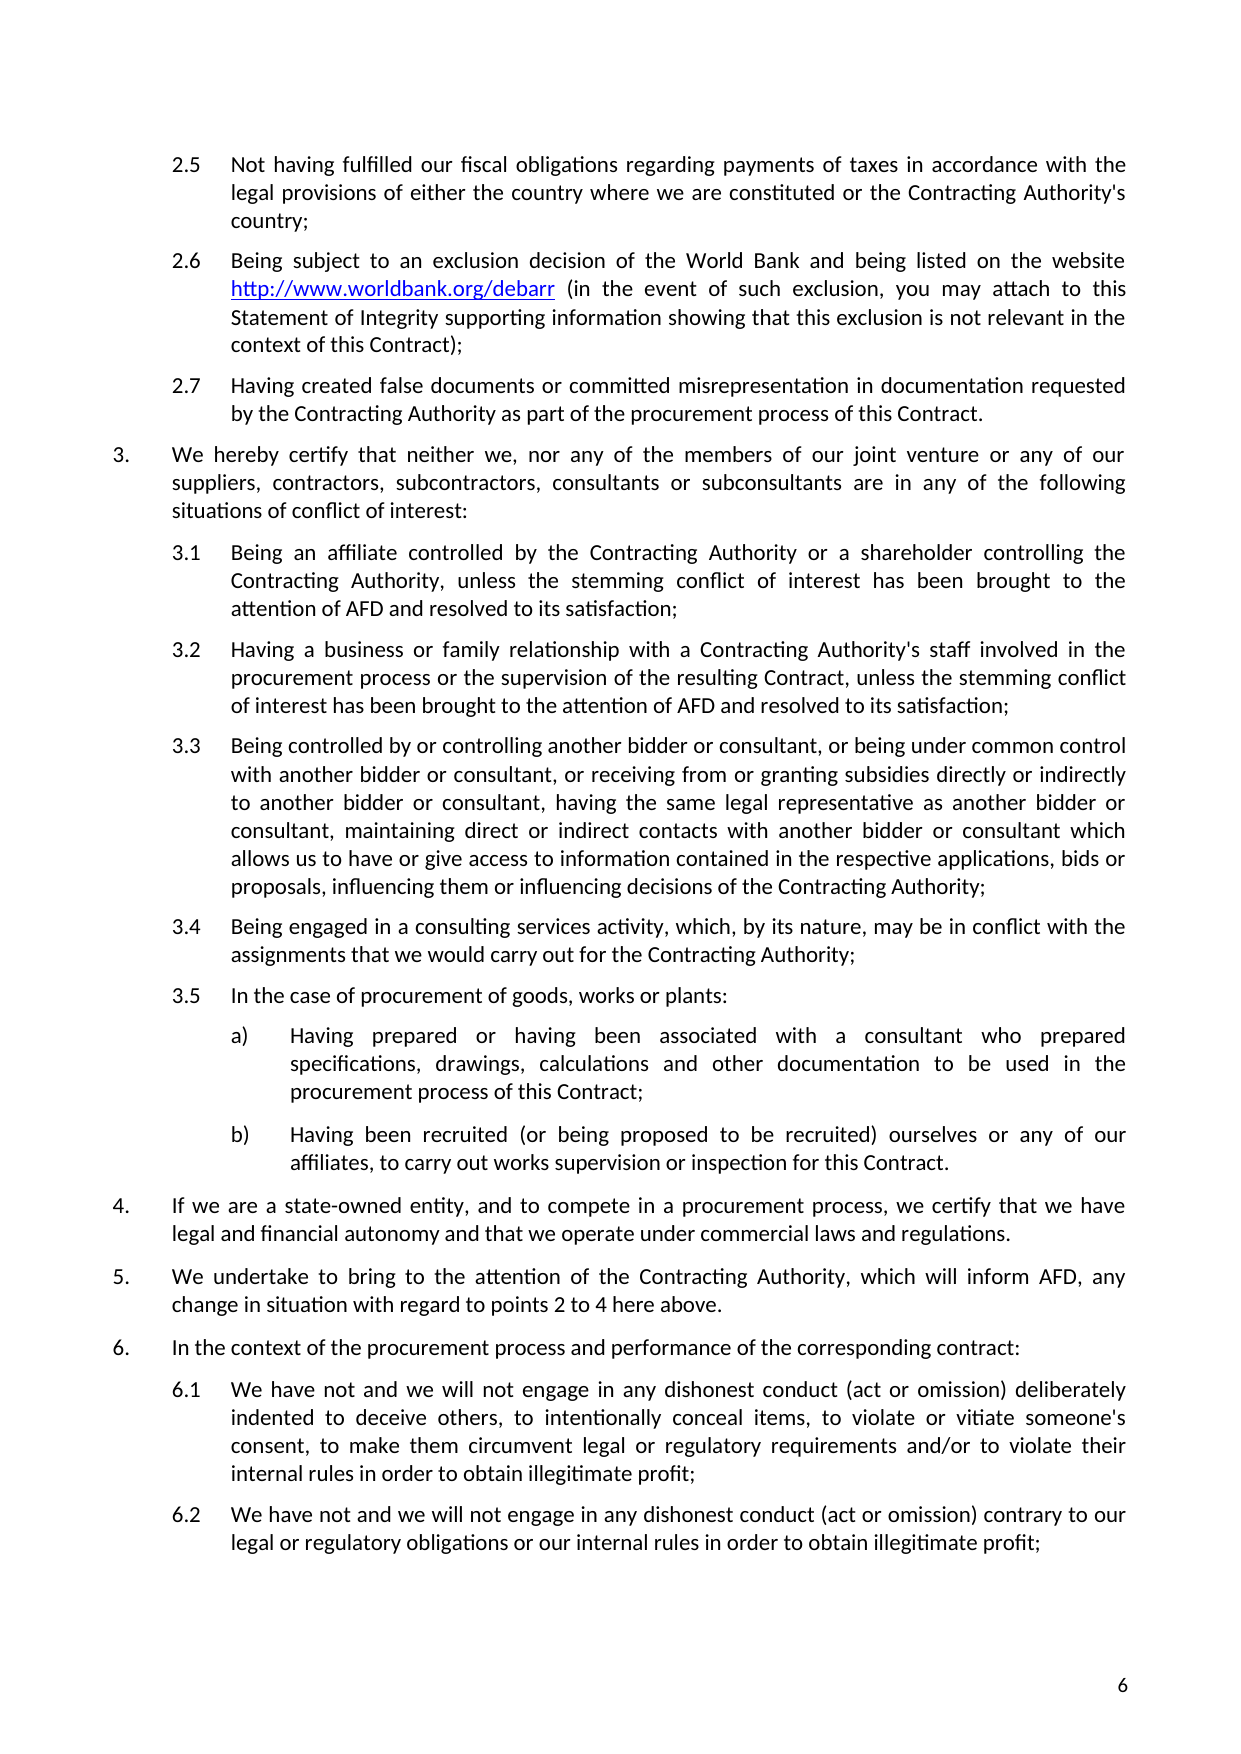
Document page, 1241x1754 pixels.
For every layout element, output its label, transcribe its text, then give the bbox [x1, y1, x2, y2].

text 3.4 Being engaged in a consulting services activity, which, by its nature, may be in conflict with the assignments that we would carry out for the Contracting Authority; [172, 912, 1128, 968]
list We undertake to bring to the attention of the Contracting Authority, which will inform AFD, any change in situation with regard to points 2 to 4 here above. [112, 1262, 1128, 1318]
text 6.1 We have not and we will not engage in any dishonest conduct (act or omission) deliberately indented to deceive others, to intentionally conceal items, to violate or vitiate someone's consent, to make them circumvent legal or regulatory requirements and/or to violate their internal rules in order to obtain illegitimate profit; [172, 1376, 1128, 1488]
list We hereby certify that neither we, nor any of the members of our joint venture or any of our suppliers, contractors, subcontractors, consultants or subconsultants are in any of the following situations of conflict of interest: [112, 440, 1128, 524]
text 2.7 Having created false documents or committed misrepresentation in documentation requested by the Contracting Authority as part of the procurement process of this Contract. [172, 371, 1128, 427]
text 3.3 Being controlled by or controlling another bidder or consultant, or being under common control with another bidder or consultant, or receiving from or granting subsidies directly or indirectly to another bidder or consultant, having the same legal representative as another bidder or consultant, maintaining direct or indirect contacts with another bidder or consultant which allows us to have or give access to information contained in the respective applications, bids or proposals, influencing them or influencing decisions of the Contracting Authority; [172, 732, 1128, 900]
text 6.2 We have not and we will not engage in any dishonest conduct (act or omission) contrary to our legal or regulatory obligations or our internal rules in order to obtain illegitimate profit; [172, 1500, 1128, 1556]
list Having been recruited (or being proposed to be recruited) ourselves or any of our affiliates, to carry out works supervision or inspection for this Contract. [231, 1120, 1128, 1176]
list If we are a state-owned entity, and to compete in a procurement process, we certify that we have legal and financial autonomy and that we operate under commercial laws and regulations. [112, 1191, 1128, 1247]
list In the context of the procurement process and performance of the corresponding contract: [112, 1333, 1128, 1361]
text 3.5 In the case of procurement of goods, works or plants: [172, 981, 1128, 1009]
text 2.5 Not having fulfilled our fiscal obligations regarding payments of taxes in accordance with the legal provisions of either the country where we are constituted or the Contracting Authority's country; [172, 150, 1128, 234]
text 3.2 Having a business or family relationship with a Contracting Authority's staff involved in the procurement process or the supervision of the resulting Contract, unless the stemming conflict of interest has been brought to the attention of AFD and resolved to its satisfaction; [172, 635, 1128, 719]
text 2.6 Being subject to an exclusion decision of the World Bank and being listed on the website http://www.worldbank.org/debarr (in the event of such exclusion, you may attach to this Statement of Integrity supporting information showing that this exclusion is not relevant in the context of this Contract); [172, 247, 1128, 359]
list Having prepared or having been associated with a consultant who prepared specifications, drawings, calculations and other documentation to be used in the procurement process of this Contract; [231, 1021, 1128, 1105]
text 3.1 Being an affiliate controlled by the Contracting Authority or a shareholder controlling the Contracting Authority, unless the stemming conflict of interest has been brought to the attention of AFD and resolved to its satisfaction; [172, 538, 1128, 623]
